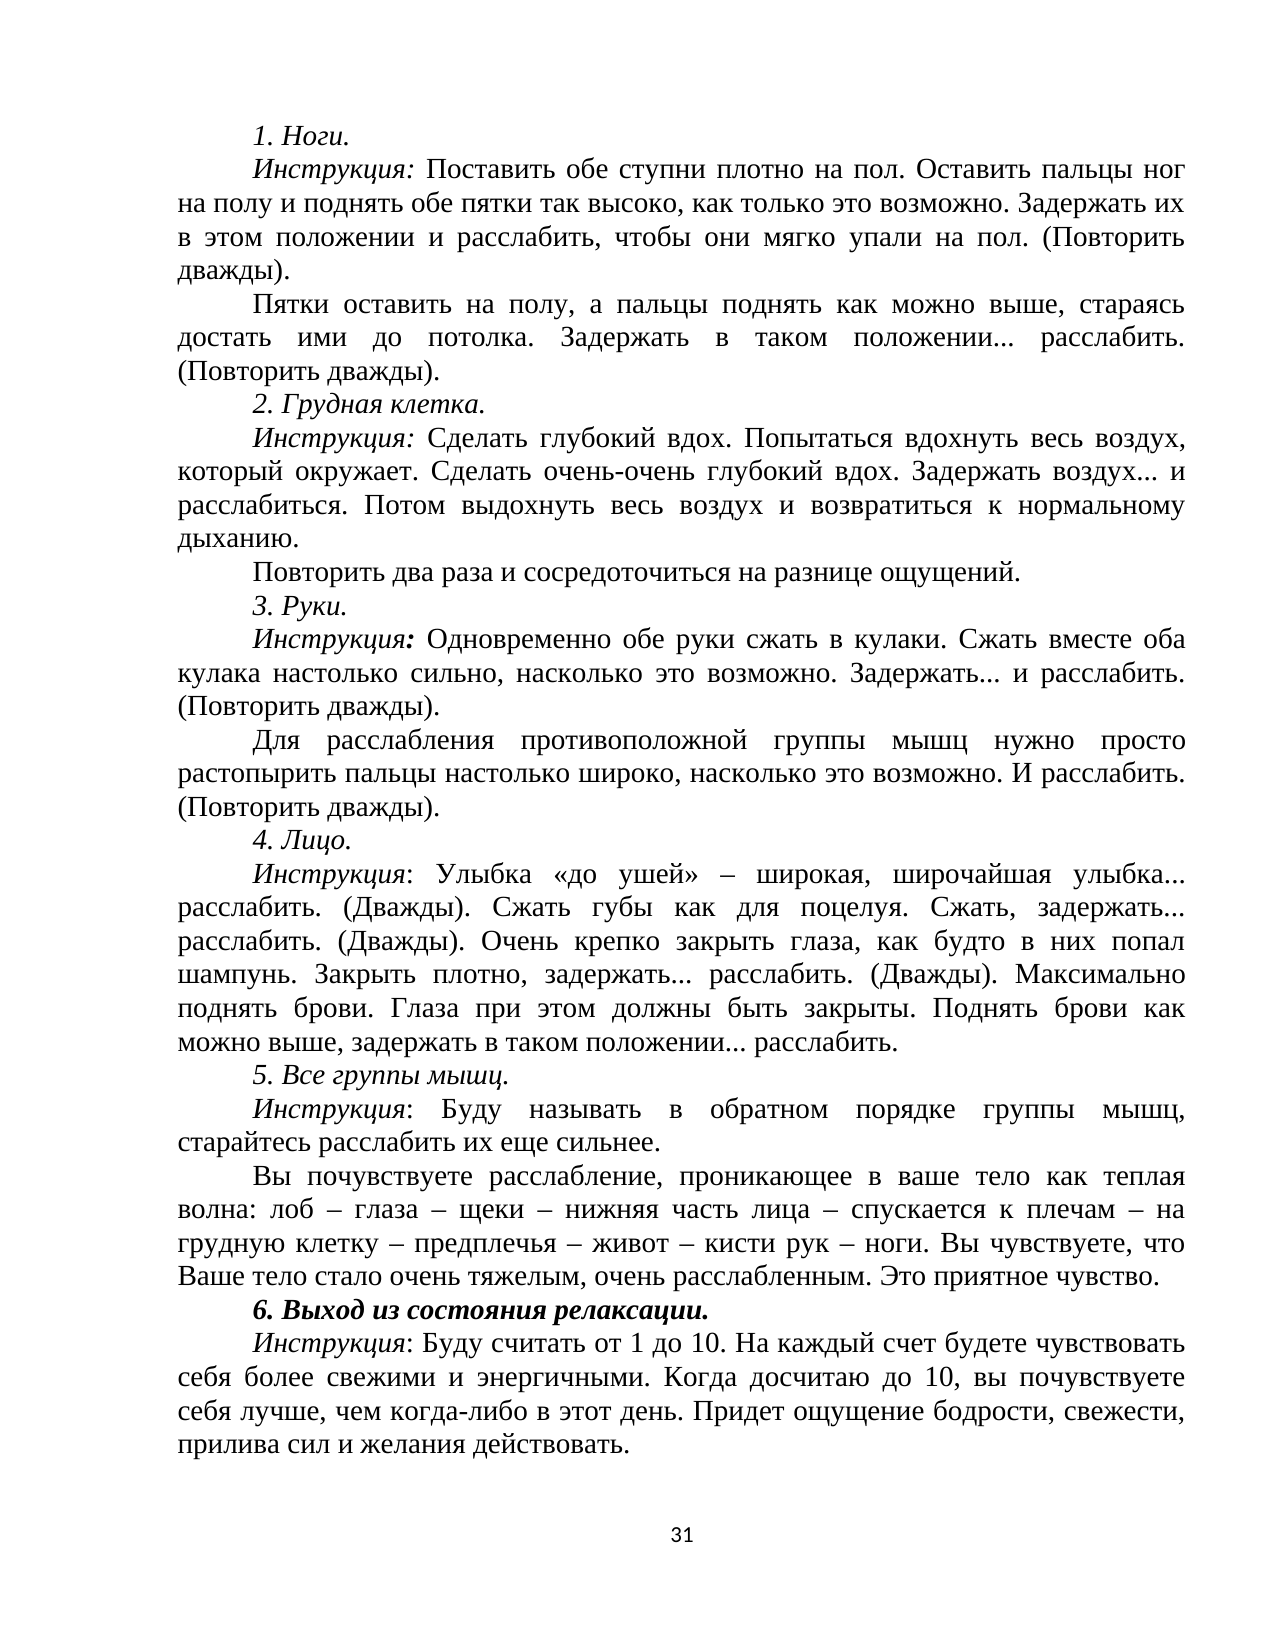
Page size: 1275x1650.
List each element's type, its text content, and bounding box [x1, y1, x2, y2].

text Инструкция: Буду считать от 1 до 10. На каждый счет будете чувствовать себя более свежими и энергичными. Когда досчитаю до 10, вы почувствуете себя лучше, чем когда-либо в этот день. Придет ощущение бодрости, свежести, прилива сил и желания действовать. [177, 1326, 1186, 1460]
text Повторить два раза и сосредоточиться на разнице ощущений. [177, 554, 1186, 588]
text 6. Выход из состояния релаксации. [177, 1292, 1186, 1326]
text 3. Руки. [177, 588, 1186, 621]
text Вы почувствуете расслабление, проникающее в ваше тело как теплая волна: лоб – глаза – щеки – нижняя часть лица – спускается к плечам – на грудную клетку – предплечья – живот – кисти рук – ноги. Вы чувствуете, что Ваше тело стало очень тяжелым, очень расслабленным. Это приятное чувство. [177, 1158, 1186, 1292]
text Инструкция: Сделать глубокий вдох. Попытаться вдохнуть весь воздух, который окружает. Сделать очень-очень глубокий вдох. Задержать воздух... и расслабиться. Потом выдохнуть весь воздух и возвратиться к нормальному дыханию. [177, 420, 1186, 554]
text Инструкция: Улыбка «до ушей» – широкая, широчайшая улыбка... расслабить. (Дважды). Сжать губы как для поцелуя. Сжать, задержать... расслабить. (Дважды). Очень крепко закрыть глаза, как будто в них попал шампунь. Закрыть плотно, задержать... расслабить. (Дважды). Максимально поднять брови. Глаза при этом должны быть закрыты. Поднять брови как можно выше, задержать в таком положении... расслабить. [177, 856, 1186, 1057]
text Инструкция: Поставить обе ступни плотно на пол. Оставить пальцы ног на полу и поднять обе пятки так высоко, как только это возможно. Задержать их в этом положении и расслабить, чтобы они мягко упали на пол. (Повторить дважды). [177, 152, 1186, 286]
text 5. Все группы мышц. [177, 1057, 1186, 1091]
text Пятки оставить на полу, а пальцы поднять как можно выше, стараясь достать ими до потолка. Задержать в таком положении... расслабить. (Повторить дважды). [177, 286, 1186, 386]
text 2. Грудная клетка. [177, 386, 1186, 420]
text 4. Лицо. [177, 822, 1186, 856]
text Инструкция: Одновременно обе руки сжать в кулаки. Сжать вместе оба кулака настолько сильно, насколько это возможно. Задержать... и расслабить. (Повторить дважды). [177, 621, 1186, 722]
text 1. Ноги. [177, 118, 1186, 152]
text Для расслабления противоположной группы мышц нужно просто растопырить пальцы настолько широко, насколько это возможно. И расслабить. (Повторить дважды). [177, 722, 1186, 822]
text Инструкция: Буду называть в обратном порядке группы мышц, старайтесь расслабить их еще сильнее. [177, 1091, 1186, 1158]
